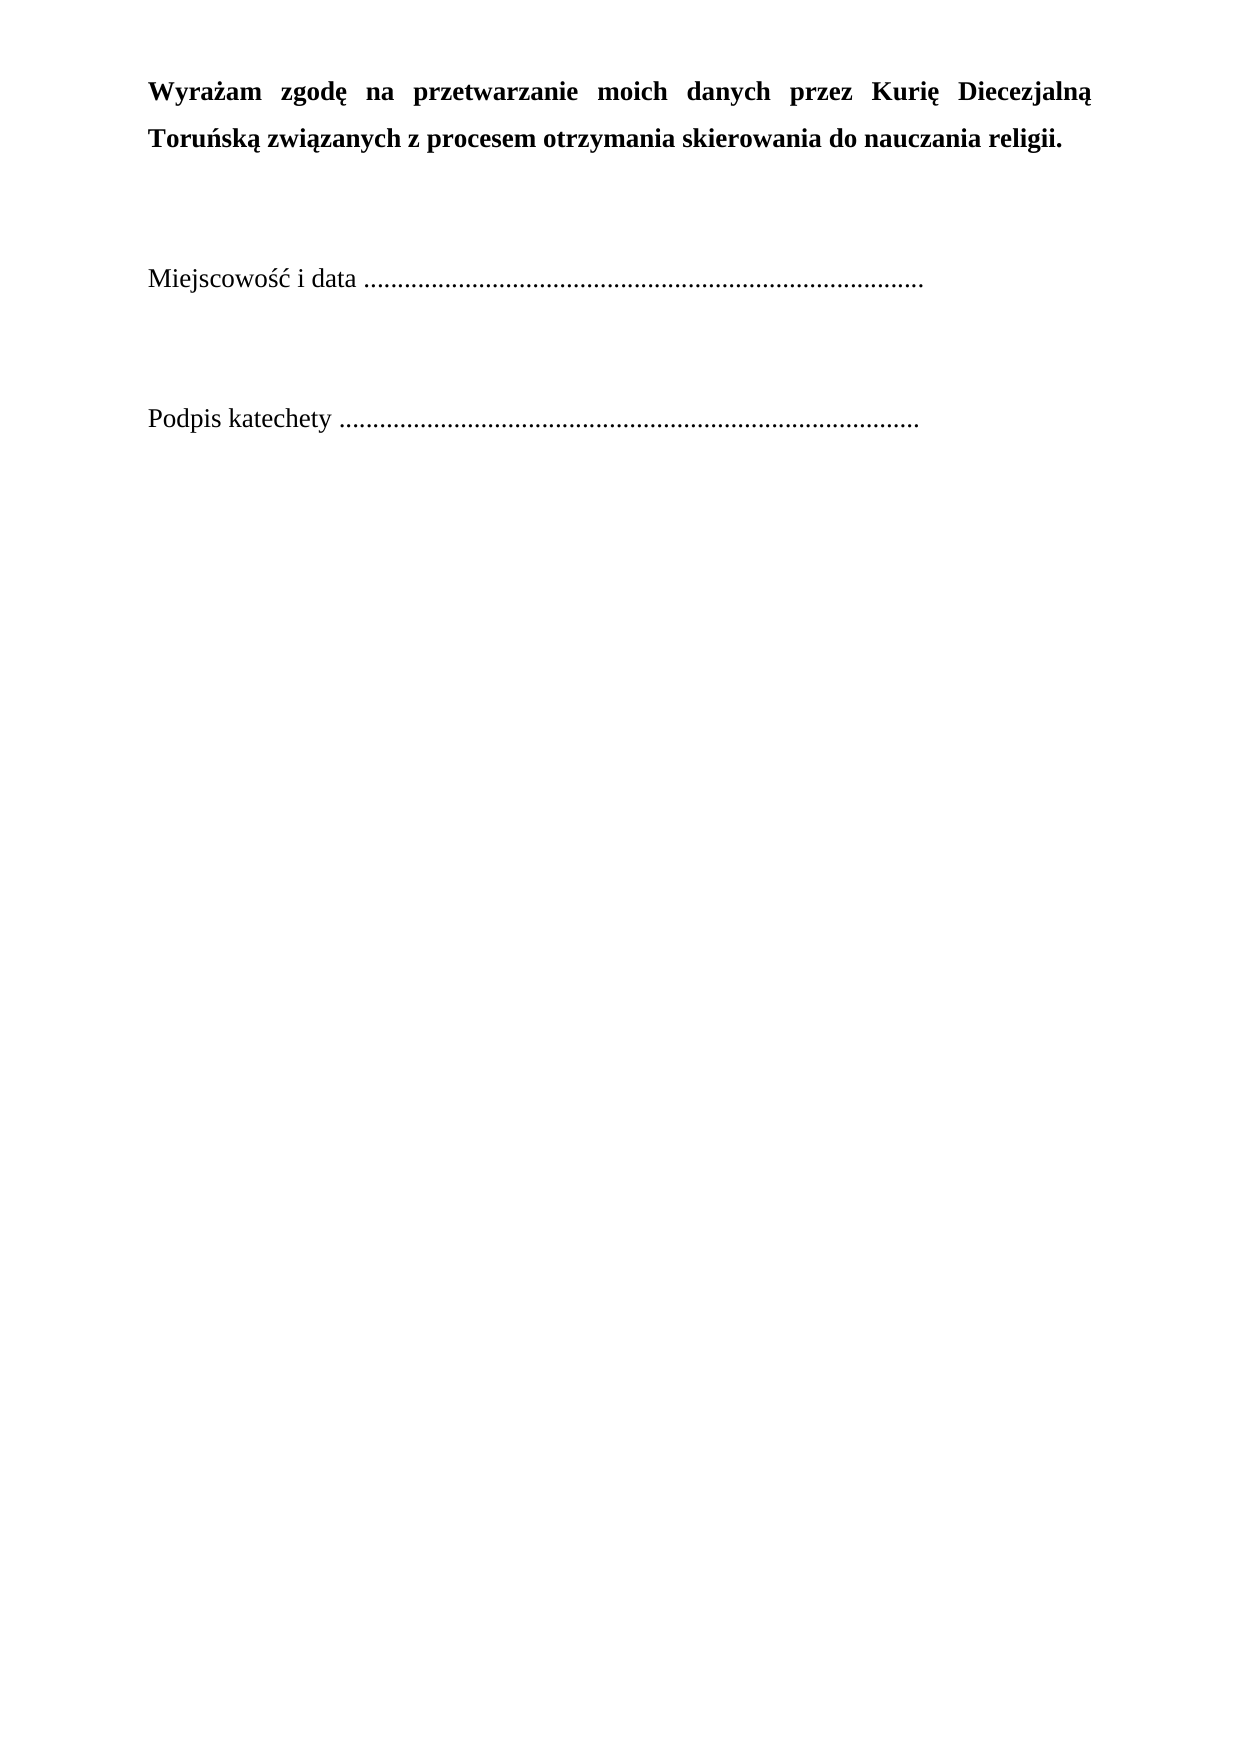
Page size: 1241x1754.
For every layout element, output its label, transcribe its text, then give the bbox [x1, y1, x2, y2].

text Podpis katechety ...................................................................................... [148, 402, 1092, 433]
text Wyrażam zgodę na przetwarzanie moich danych przez Kurię Diecezjalną Toruńską związanych z procesem otrzymania skierowania do nauczania religii. [148, 75, 1092, 153]
text Miejscowość i data ................................................................................... [148, 262, 1092, 293]
